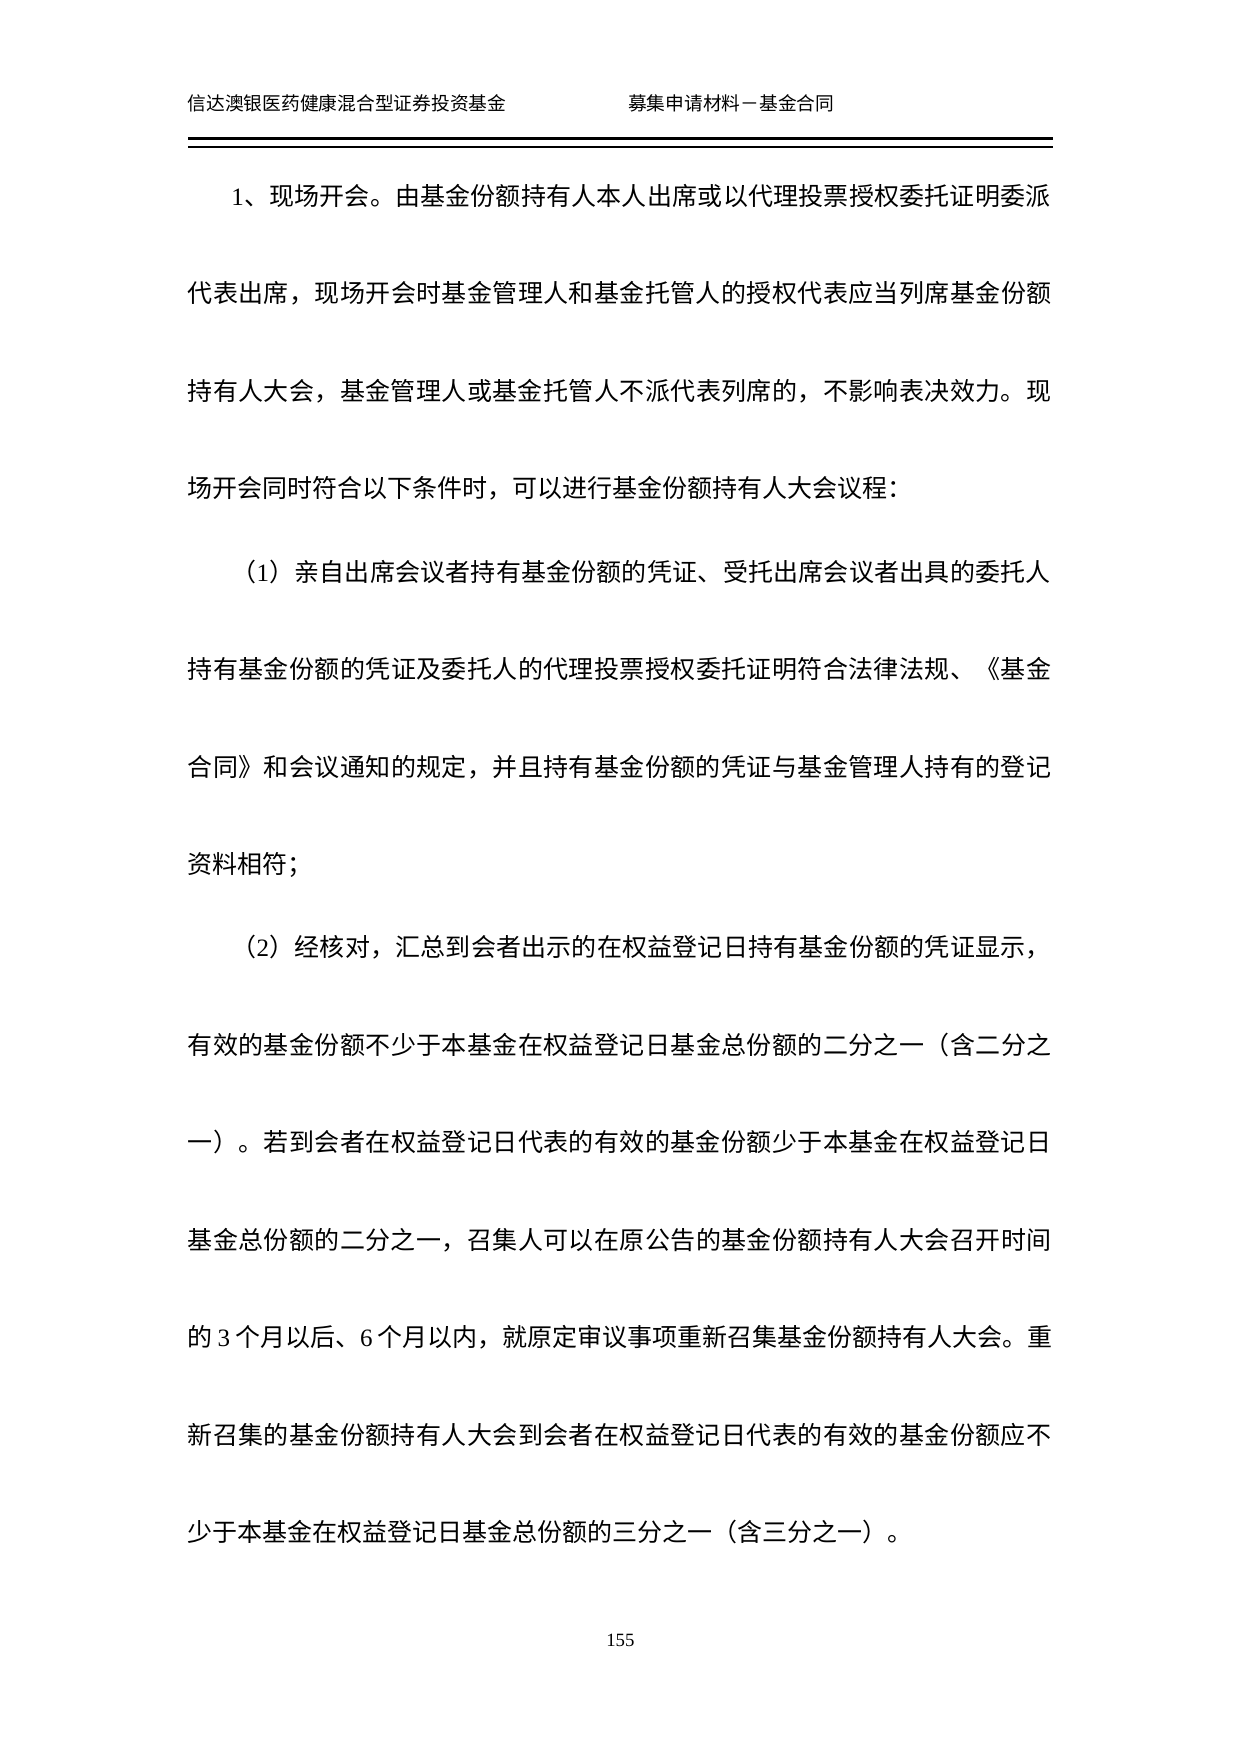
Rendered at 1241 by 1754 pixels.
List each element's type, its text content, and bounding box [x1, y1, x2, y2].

text （2）经核对，汇总到会者出示的在权益登记日持有基金份额的凭证显示，有效的基金份额不少于本基金在权益登记日基金总份额的二分之一（含二分之一）。若到会者在权益登记日代表的有效的基金份额少于本基金在权益登记日基金总份额的二分之一，召集人可以在原公告的基金份额持有人大会召开时间的3个月以后、6个月以内，就原定审议事项重新召集基金份额持有人大会。重新召集的基金份额持有人大会到会者在权益登记日代表的有效的基金份额应不少于本基金在权益登记日基金总份额的三分之一（含三分之一）。 [187, 913, 1053, 1563]
text 1、现场开会。由基金份额持有人本人出席或以代理投票授权委托证明委派代表出席，现场开会时基金管理人和基金托管人的授权代表应当列席基金份额持有人大会，基金管理人或基金托管人不派代表列席的，不影响表决效力。现场开会同时符合以下条件时，可以进行基金份额持有人大会议程： [187, 162, 1053, 519]
text （1）亲自出席会议者持有基金份额的凭证、受托出席会议者出具的委托人持有基金份额的凭证及委托人的代理投票授权委托证明符合法律法规、《基金合同》和会议通知的规定，并且持有基金份额的凭证与基金管理人持有的登记资料相符； [187, 538, 1053, 895]
